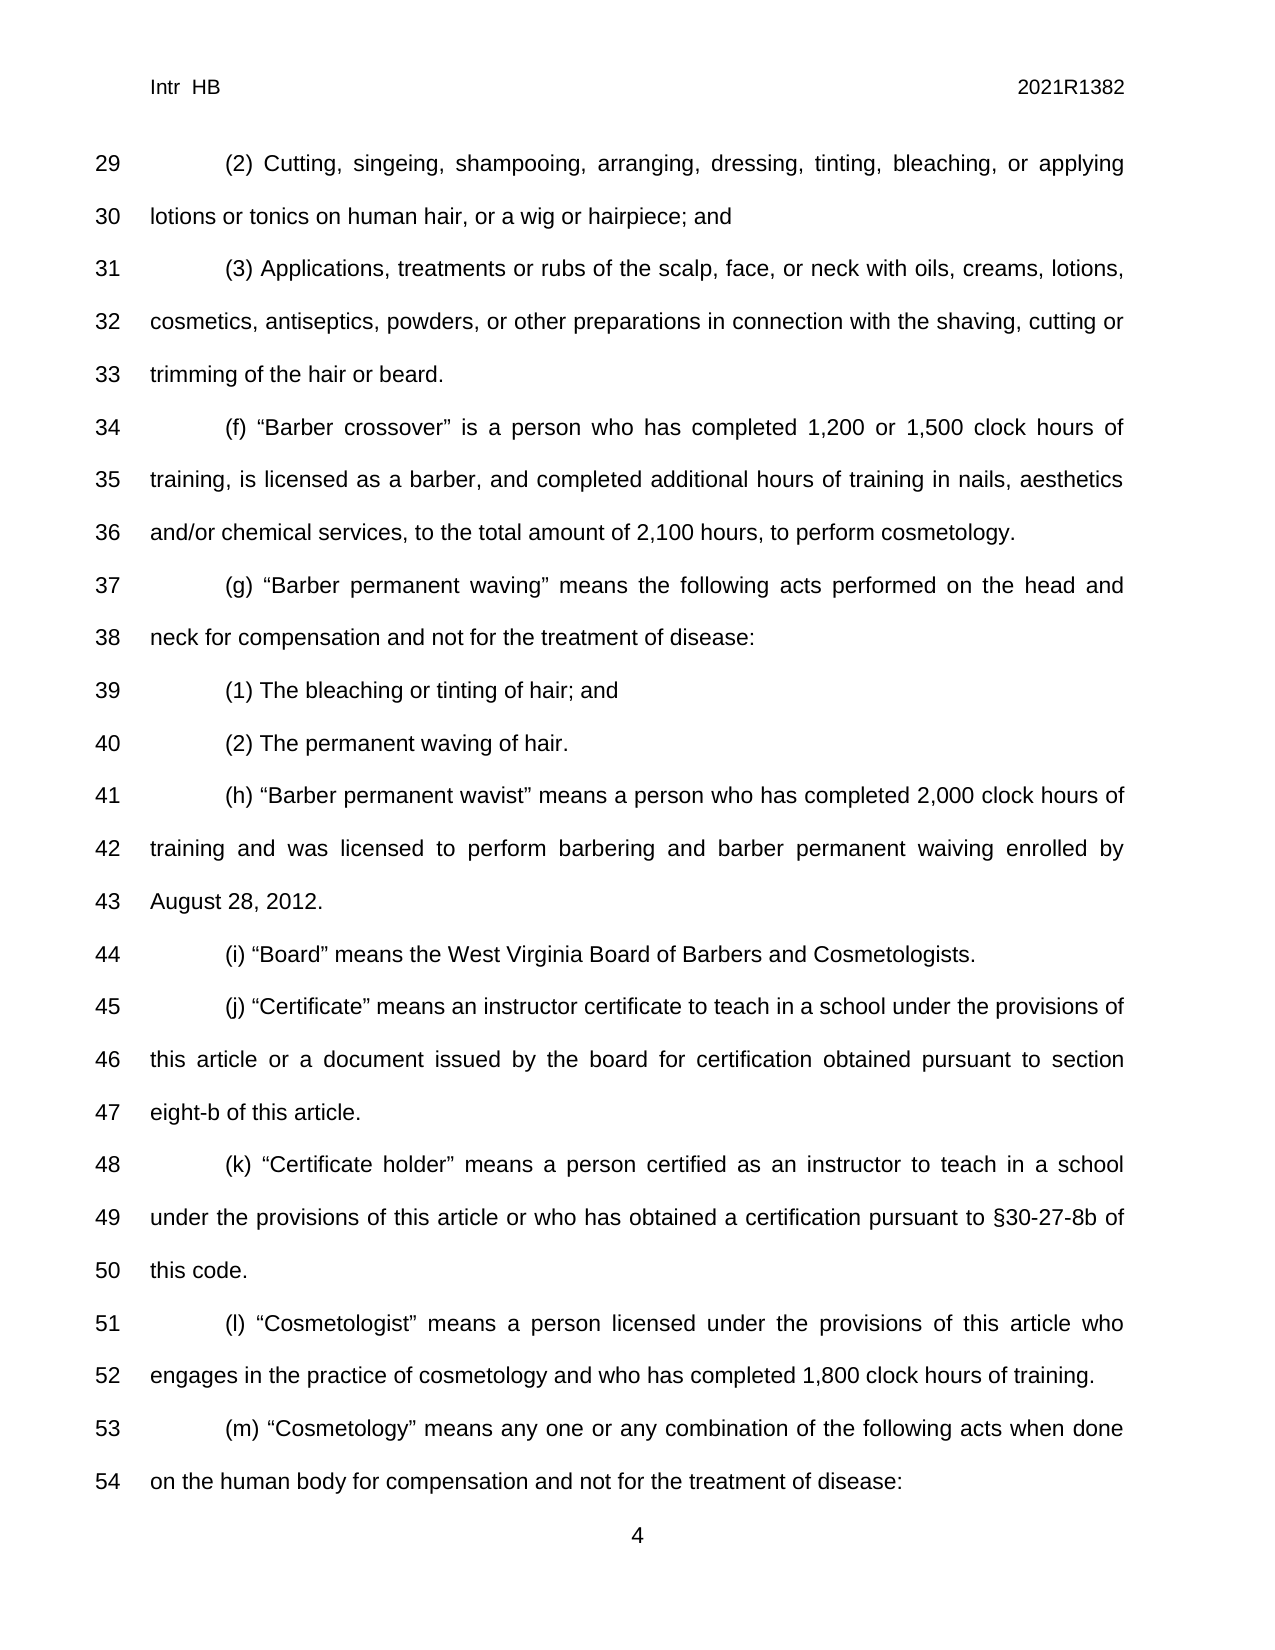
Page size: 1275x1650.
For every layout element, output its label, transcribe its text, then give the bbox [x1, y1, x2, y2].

text (2) The permanent waving of hair. [150, 730, 1125, 756]
text (g) “Barber permanent waving” means the following acts performed on the head and neck for compensation and not for the treatment of disease: [150, 572, 1125, 651]
text (j) “Certificate” means an instructor certificate to teach in a school under the provisions of this article or a document issued by the board for certification obtained pursuant to section eight-b of this article. [150, 993, 1125, 1125]
text (i) “Board” means the West Virginia Board of Barbers and Cosmetologists. [150, 941, 1125, 967]
text (2) Cutting, singeing, shampooing, arranging, dressing, tinting, bleaching, or applying lotions or tonics on human hair, or a wig or hairpiece; and [150, 150, 1125, 229]
text (3) Applications, treatments or rubs of the scalp, face, or neck with oils, creams, lotions, cosmetics, antiseptics, powders, or other preparations in connection with the shaving, cutting or trimming of the hair or beard. [150, 255, 1125, 387]
text (l) “Cosmetologist” means a person licensed under the provisions of this article who engages in the practice of cosmetology and who has completed 1,800 clock hours of training. [150, 1309, 1125, 1389]
text (k) “Certificate holder” means a person certified as an instructor to teach in a school under the provisions of this article or who has obtained a certification pursuant to §30-27-8b of this code. [150, 1151, 1125, 1283]
text (h) “Barber permanent wavist” means a person who has completed 2,000 clock hours of training and was licensed to perform barbering and barber permanent waiving enrolled by August 28, 2012. [150, 782, 1125, 914]
text (f) “Barber crossover” is a person who has completed 1,200 or 1,500 clock hours of training, is licensed as a barber, and completed additional hours of training in nails, aesthetics and/or chemical services, to the total amount of 2,100 hours, to perform cosmetology. [150, 413, 1125, 545]
text (m) “Cosmetology” means any one or any combination of the following acts when done on the human body for compensation and not for the treatment of disease: [150, 1415, 1125, 1494]
text (1) The bleaching or tinting of hair; and [150, 677, 1125, 703]
